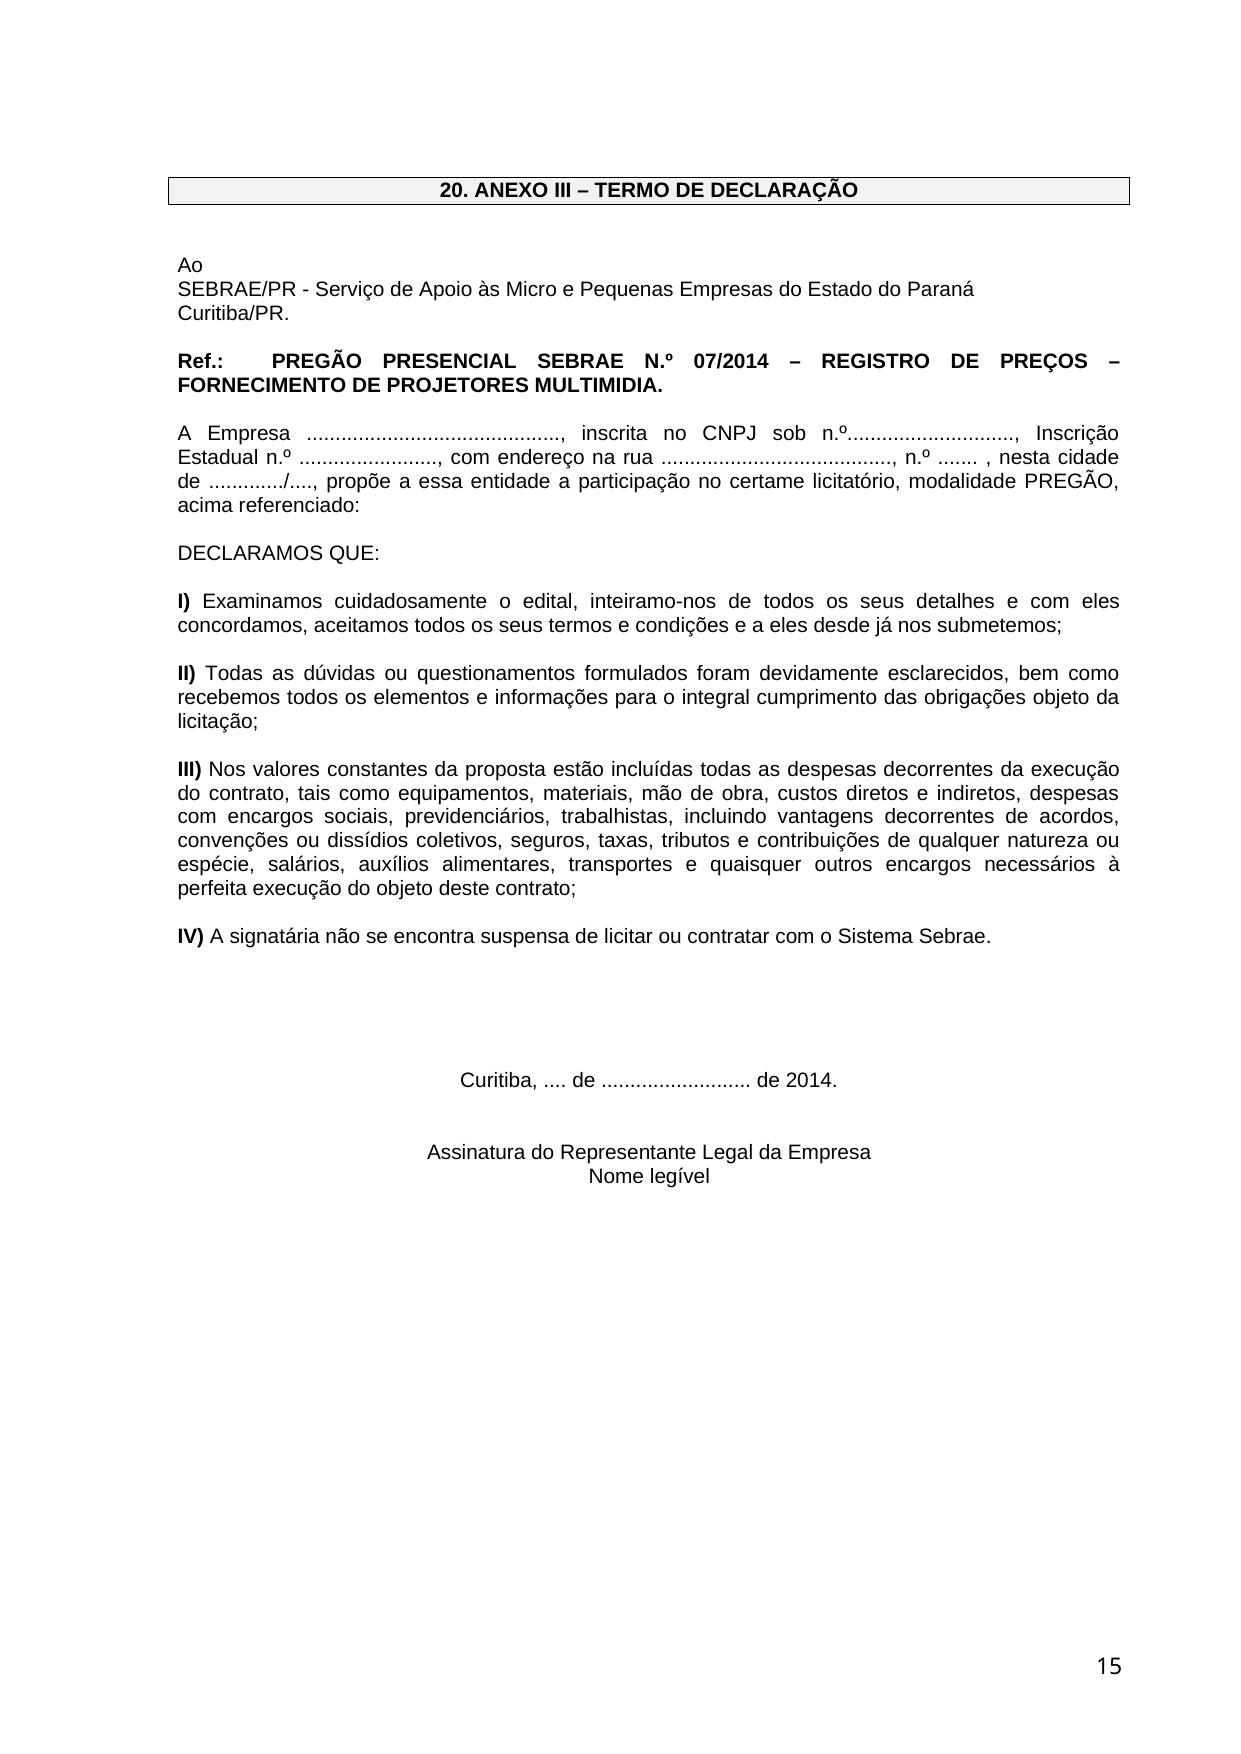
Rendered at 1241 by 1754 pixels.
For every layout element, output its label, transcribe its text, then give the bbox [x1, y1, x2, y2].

text Ao [177, 253, 1121, 277]
text III) Nos valores constantes da proposta estão incluídas todas as despesas decorrentes da execução do contrato, tais como equipamentos, materiais, mão de obra, custos diretos e indiretos, despesas com encargos sociais, previdenciários, trabalhistas, incluindo vantagens decorrentes de acordos, convenções ou dissídios coletivos, seguros, taxas, tributos e contribuições de qualquer natureza ou espécie, salários, auxílios alimentares, transportes e quaisquer outros encargos necessários à perfeita execução do objeto deste contrato; [177, 756, 1121, 900]
text A Empresa ............................................, inscrita no CNPJ sob n.º............................., Inscrição Estadual n.º ........................, com endereço na rua ........................................, n.º ....... , nesta cidade de ............./...., propõe a essa entidade a participação no certame licitatório, modalidade PREGÃO, acima referenciado: [177, 421, 1121, 517]
text Curitiba, .... de .......................... de 2014. [177, 1068, 1121, 1092]
text Curitiba/PR. [177, 301, 1121, 325]
subtitle 20. ANEXO III – TERMO DE DECLARAÇÃO [169, 178, 1129, 204]
text Ref.: PREGÃO PRESENCIAL SEBRAE N.º 07/2014 – REGISTRO DE PREÇOS – FORNECIMENTO DE PROJETORES MULTIMIDIA. [177, 349, 1121, 397]
text II) Todas as dúvidas ou questionamentos formulados foram devidamente esclarecidos, bem como recebemos todos os elementos e informações para o integral cumprimento das obrigações objeto da licitação; [177, 661, 1121, 732]
text Assinatura do Representante Legal da Empresa [177, 1140, 1121, 1164]
text IV) A signatária não se encontra suspensa de licitar ou contratar com o Sistema Sebrae. [177, 924, 1121, 948]
text Nome legível [177, 1164, 1121, 1188]
text DECLARAMOS QUE: [177, 541, 1121, 565]
text SEBRAE/PR - Serviço de Apoio às Micro e Pequenas Empresas do Estado do Paraná [177, 277, 1121, 301]
text I) Examinamos cuidadosamente o edital, inteiramo-nos de todos os seus detalhes e com eles concordamos, aceitamos todos os seus termos e condições e a eles desde já nos submetemos; [177, 589, 1121, 637]
